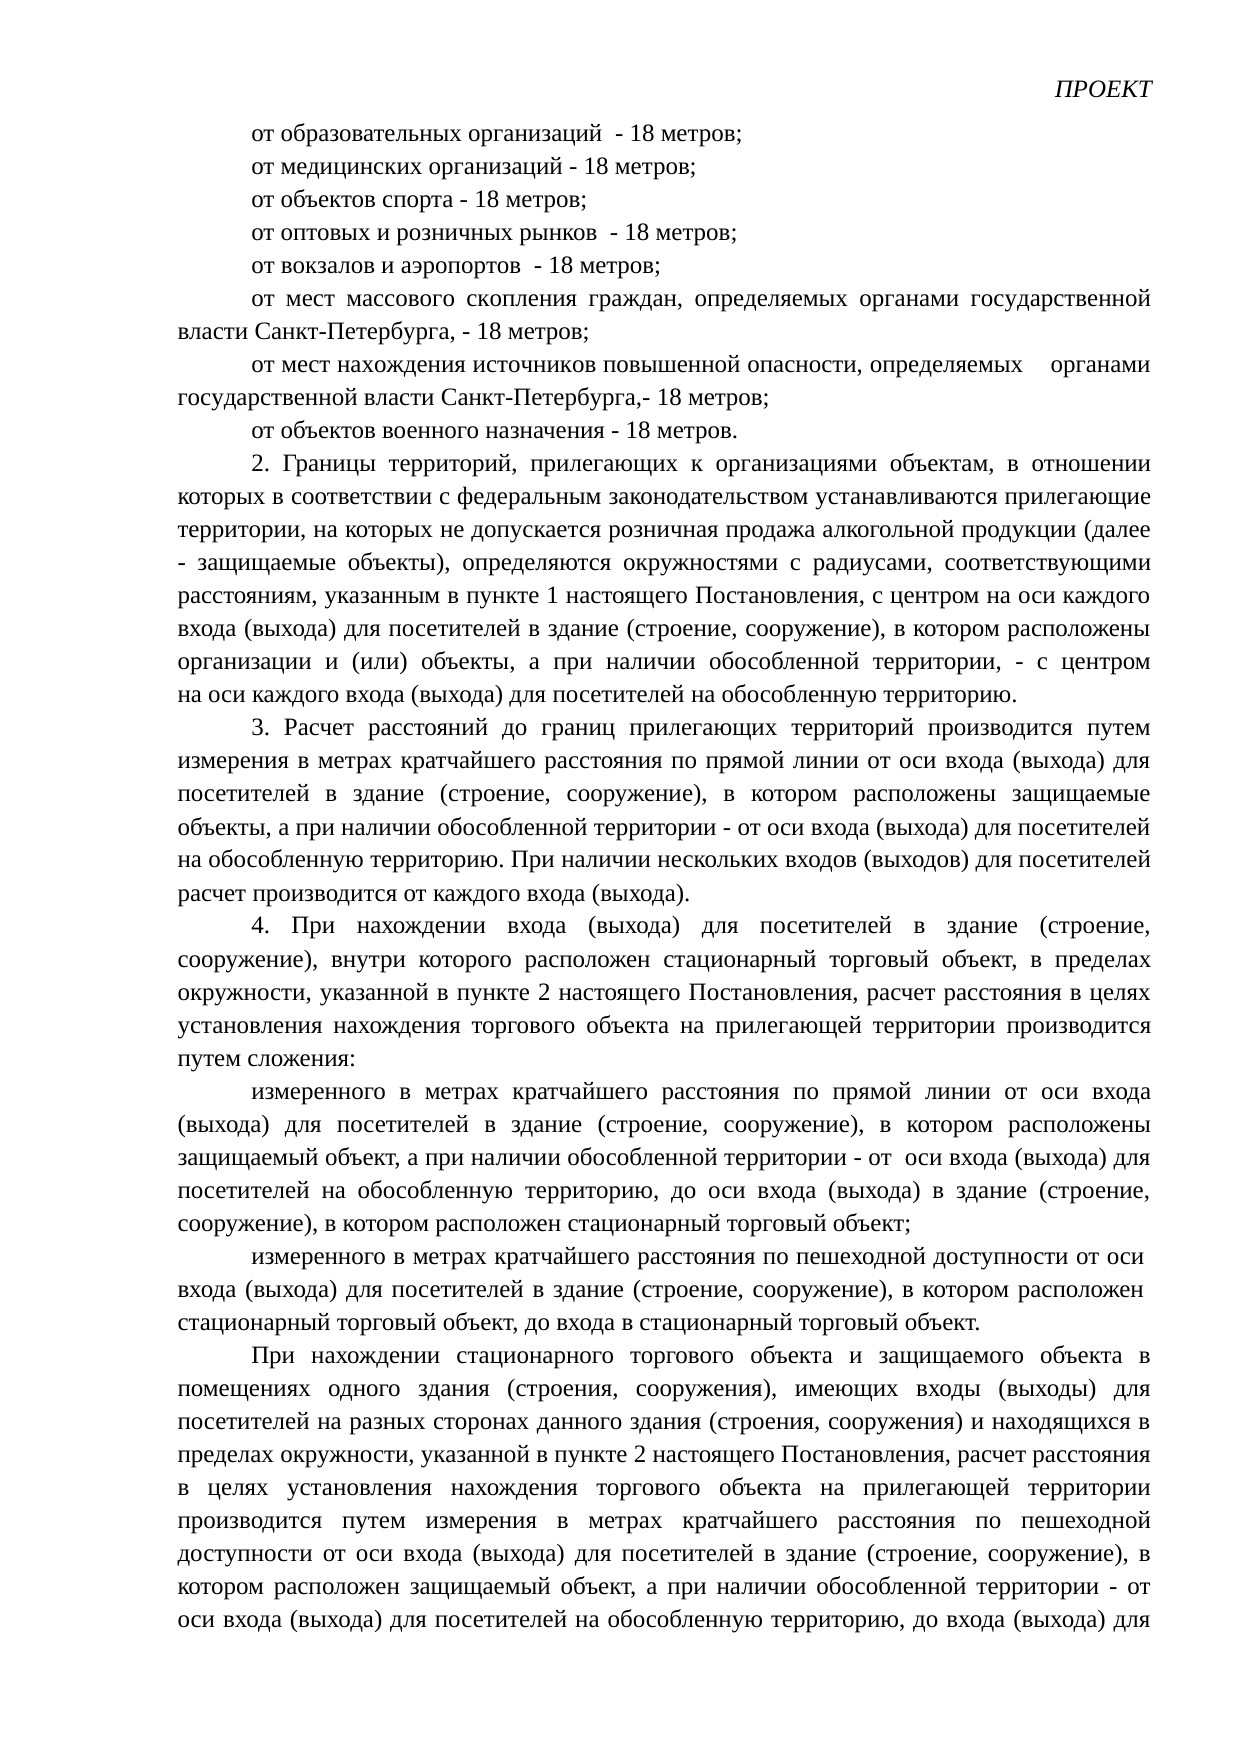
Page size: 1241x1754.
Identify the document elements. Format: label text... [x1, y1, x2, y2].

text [177, 1340, 1152, 1633]
text от мест массового скопления граждан, определяемых органами государственной власти Санкт-Петербурга, - 18 метров; [177, 283, 1152, 345]
text измеренного в метрах кратчайшего расстояния по прямой линии от оси входа (выхода) для посетителей в здание (строение, сооружение), в котором расположены защищаемый объект, а при наличии обособленной территории - от оси входа (выхода) для посетителей на обособленную территорию, до оси входа (выхода) в здание (строение, сооружение), в котором расположен стационарный торговый объект; [177, 1076, 1152, 1237]
text от объектов спорта - 18 метров; [177, 184, 1152, 213]
text от медицинских организаций - 18 метров; [177, 151, 1152, 180]
text 3. Расчет расстояний до границ прилегающих территорий производится путем измерения в метрах кратчайшего расстояния по прямой линии от оси входа (выхода) для посетителей в здание (строение, сооружение), в котором расположены защищаемые объекты, а при наличии обособленной территории - от оси входа (выхода) для посетителей на обособленную территорию. При наличии нескольких входов (выходов) для посетителей расчет производится от каждого входа (выхода). [177, 712, 1152, 906]
text от образовательных организаций - 18 метров; [177, 118, 1152, 147]
text 4. При нахождении входа (выхода) для посетителей в здание (строение, сооружение), внутри которого расположен стационарный торговый объект, в пределах окружности, указанной в пункте 2 настоящего Постановления, расчет расстояния в целях установления нахождения торгового объекта на прилегающей территории производится путем сложения: [177, 911, 1152, 1071]
text от объектов военного назначения - 18 метров. [177, 415, 1152, 444]
text от вокзалов и аэропортов - 18 метров; [177, 250, 1152, 279]
text от оптовых и розничных рынков - 18 метров; [177, 217, 1152, 246]
text измеренного в метрах кратчайшего расстояния по пешеходной доступности от оси входа (выхода) для посетителей в здание (строение, сооружение), в котором расположен стационарный торговый объект, до входа в стационарный торговый объект. [177, 1241, 1145, 1336]
text 2. Границы территорий, прилегающих к организациями объектам, в отношении которых в соответствии с федеральным законодательством устанавливаются прилегающие территории, на которых не допускается розничная продажа алкогольной продукции (далее - защищаемые объекты), определяются окружностями с радиусами, соответствующими расстояниям, указанным в пункте 1 настоящего Постановления, с центром на оси каждого входа (выхода) для посетителей в здание (строение, сооружение), в котором расположены организации и (или) объекты, а при наличии обособленной территории, - с центром на оси каждого входа (выхода) для посетителей на обособленную территорию. [177, 448, 1152, 708]
text от мест нахождения источников повышенной опасности, определяемых органами государственной власти Санкт-Петербурга,- 18 метров; [177, 349, 1152, 411]
